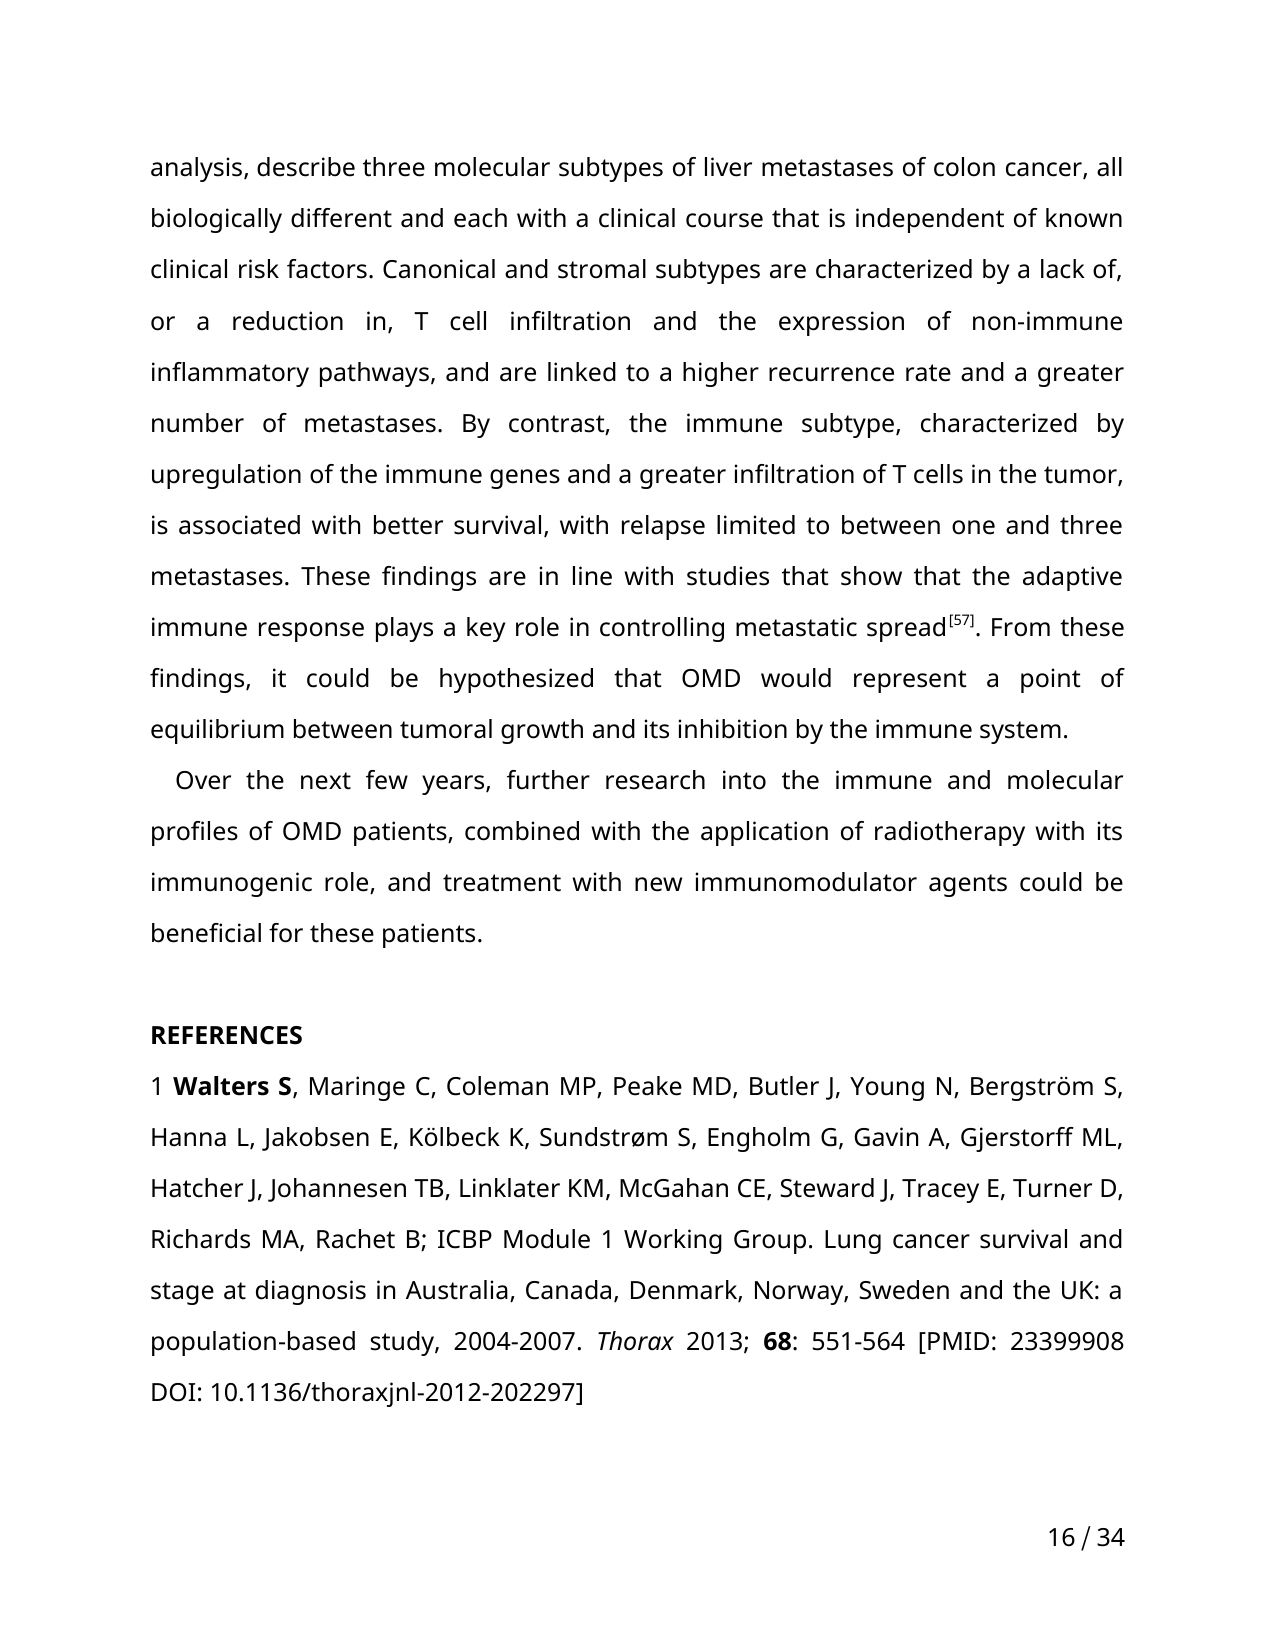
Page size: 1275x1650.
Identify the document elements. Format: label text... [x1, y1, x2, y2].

text 1 Walters S, Maringe C, Coleman MP, Peake MD, Butler J, Young N, Bergström S, Hanna L, Jakobsen E, Kölbeck K, Sundstrøm S, Engholm G, Gavin A, Gjerstorff ML, Hatcher J, Johannesen TB, Linklater KM, McGahan CE, Steward J, Tracey E, Turner D, Richards MA, Rachet B; ICBP Module 1 Working Group. Lung cancer survival and stage at diagnosis in Australia, Canada, Denmark, Norway, Sweden and the UK: a population-based study, 2004-2007. Thorax 2013; 68: 551-564 [PMID: 23399908 DOI: 10.1136/thoraxjnl-2012-202297] [150, 1069, 1125, 1409]
text Over the next few years, further research into the immune and molecular profiles of OMD patients, combined with the application of radiotherapy with its immunogenic role, and treatment with new immunomodulator agents could be beneficial for these patients. [150, 762, 1125, 950]
text REFERENCES [150, 1018, 1125, 1052]
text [150, 150, 1125, 746]
